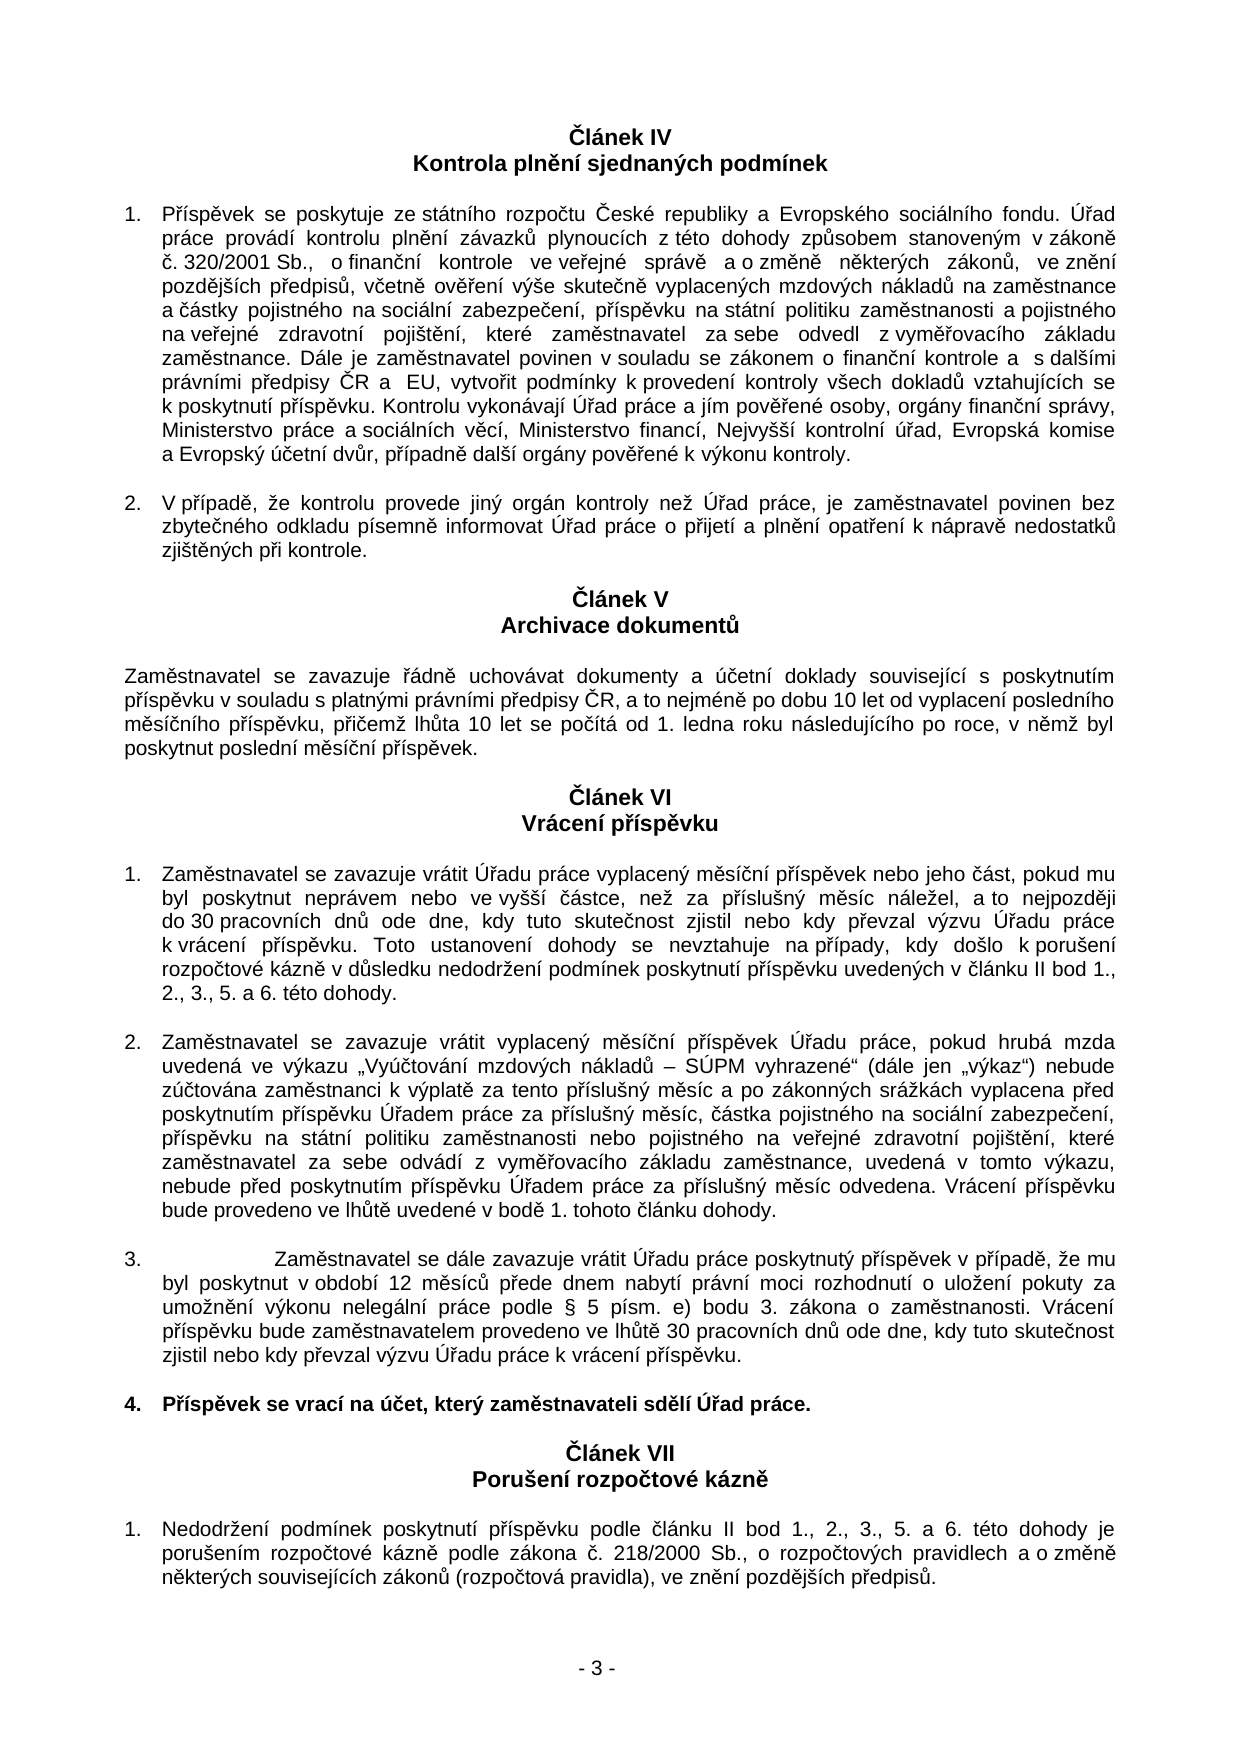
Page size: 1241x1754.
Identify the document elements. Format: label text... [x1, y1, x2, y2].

text Článek V [124, 586, 1116, 612]
text Článek VII [124, 1439, 1116, 1466]
list Zaměstnavatel se dále zavazuje vrátit Úřadu práce poskytnutý příspěvek v případě, že mu byl poskytnut v období 12 měsíců přede dnem nabytí právní moci rozhodnutí o uložení pokuty za umožnění výkonu nelegální práce podle § 5 písm. e) bodu 3. zákona o zaměstnanosti. Vrácení příspěvku bude zaměstnavatelem provedeno ve lhůtě 30 pracovních dnů ode dne, kdy tuto skutečnost zjistil nebo kdy převzal výzvu Úřadu práce k vrácení příspěvku. [124, 1247, 1116, 1367]
list Zaměstnavatel se zavazuje vrátit Úřadu práce vyplacený měsíční příspěvek nebo jeho část, pokud mu byl poskytnut neprávem nebo ve vyšší částce, než za příslušný měsíc náležel, a to nejpozději do 30 pracovních dnů ode dne, kdy tuto skutečnost zjistil nebo kdy převzal výzvu Úřadu práce k vrácení příspěvku. Toto ustanovení dohody se nevztahuje na případy, kdy došlo k porušení rozpočtové kázně v důsledku nedodržení podmínek poskytnutí příspěvku uvedených v článku II bod 1., 2., 3., 5. a 6. této dohody. [124, 861, 1116, 1005]
text Archivace dokumentů [124, 612, 1116, 639]
text Článek VI [124, 784, 1116, 810]
list Příspěvek se poskytuje ze státního rozpočtu České republiky a Evropského sociálního fondu. Úřad práce provádí kontrolu plnění závazků plynoucích z této dohody způsobem stanoveným v zákoně č. 320/2001 Sb., o finanční kontrole ve veřejné správě a o změně některých zákonů, ve znění pozdějších předpisů, včetně ověření výše skutečně vyplacených mzdových nákladů na zaměstnance a částky pojistného na sociální zabezpečení, příspěvku na státní politiku zaměstnanosti a pojistného na veřejné zdravotní pojištění, které zaměstnavatel za sebe odvedl z vyměřovacího základu zaměstnance. Dále je zaměstnavatel povinen v souladu se zákonem o finanční kontrole a s dalšími právními předpisy ČR a EU, vytvořit podmínky k provedení kontroly všech dokladů vztahujících se k poskytnutí příspěvku. Kontrolu vykonávají Úřad práce a jím pověřené osoby, orgány finanční správy, Ministerstvo práce a sociálních věcí, Ministerstvo financí, Nejvyšší kontrolní úřad, Evropská komise a Evropský účetní dvůr, případně další orgány pověřené k výkonu kontroly. [124, 202, 1116, 465]
list Zaměstnavatel se zavazuje řádně uchovávat dokumenty a účetní doklady související s poskytnutím příspěvku v souladu s platnými právními předpisy ČR, a to nejméně po dobu 10 let od vyplacení posledního měsíčního příspěvku, přičemž lhůta 10 let se počítá od 1. ledna roku následujícího po roce, v němž byl poskytnut poslední měsíční příspěvek. [87, 664, 1116, 760]
list Příspěvek se vrací na účet, který zaměstnavateli sdělí Úřad práce. [124, 1392, 1116, 1416]
list Nedodržení podmínek poskytnutí příspěvku podle článku II bod 1., 2., 3., 5. a 6. této dohody je porušením rozpočtové kázně podle zákona č. 218/2000 Sb., o rozpočtových pravidlech a o změně některých souvisejících zákonů (rozpočtová pravidla), ve znění pozdějších předpisů. [124, 1517, 1116, 1589]
text Kontrola plnění sjednaných podmínek [124, 150, 1116, 177]
text Vrácení příspěvku [124, 810, 1116, 836]
list V případě, že kontrolu provede jiný orgán kontroly než Úřad práce, je zaměstnavatel povinen bez zbytečného odkladu písemně informovat Úřad práce o přijetí a plnění opatření k nápravě nedostatků zjištěných při kontrole. [124, 490, 1116, 562]
list Zaměstnavatel se zavazuje vrátit vyplacený měsíční příspěvek Úřadu práce, pokud hrubá mzda uvedená ve výkazu „Vyúčtování mzdových nákladů – SÚPM vyhrazené“ (dále jen „výkaz“) nebude zúčtována zaměstnanci k výplatě za tento příslušný měsíc a po zákonných srážkách vyplacena před poskytnutím příspěvku Úřadem práce za příslušný měsíc, částka pojistného na sociální zabezpečení, příspěvku na státní politiku zaměstnanosti nebo pojistného na veřejné zdravotní pojištění, které zaměstnavatel za sebe odvádí z vyměřovacího základu zaměstnance, uvedená v tomto výkazu, nebude před poskytnutím příspěvku Úřadem práce za příslušný měsíc odvedena. Vrácení příspěvku bude provedeno ve lhůtě uvedené v bodě 1. tohoto článku dohody. [124, 1030, 1116, 1222]
text Článek IV [124, 124, 1116, 150]
text Porušení rozpočtové kázně [124, 1466, 1116, 1492]
